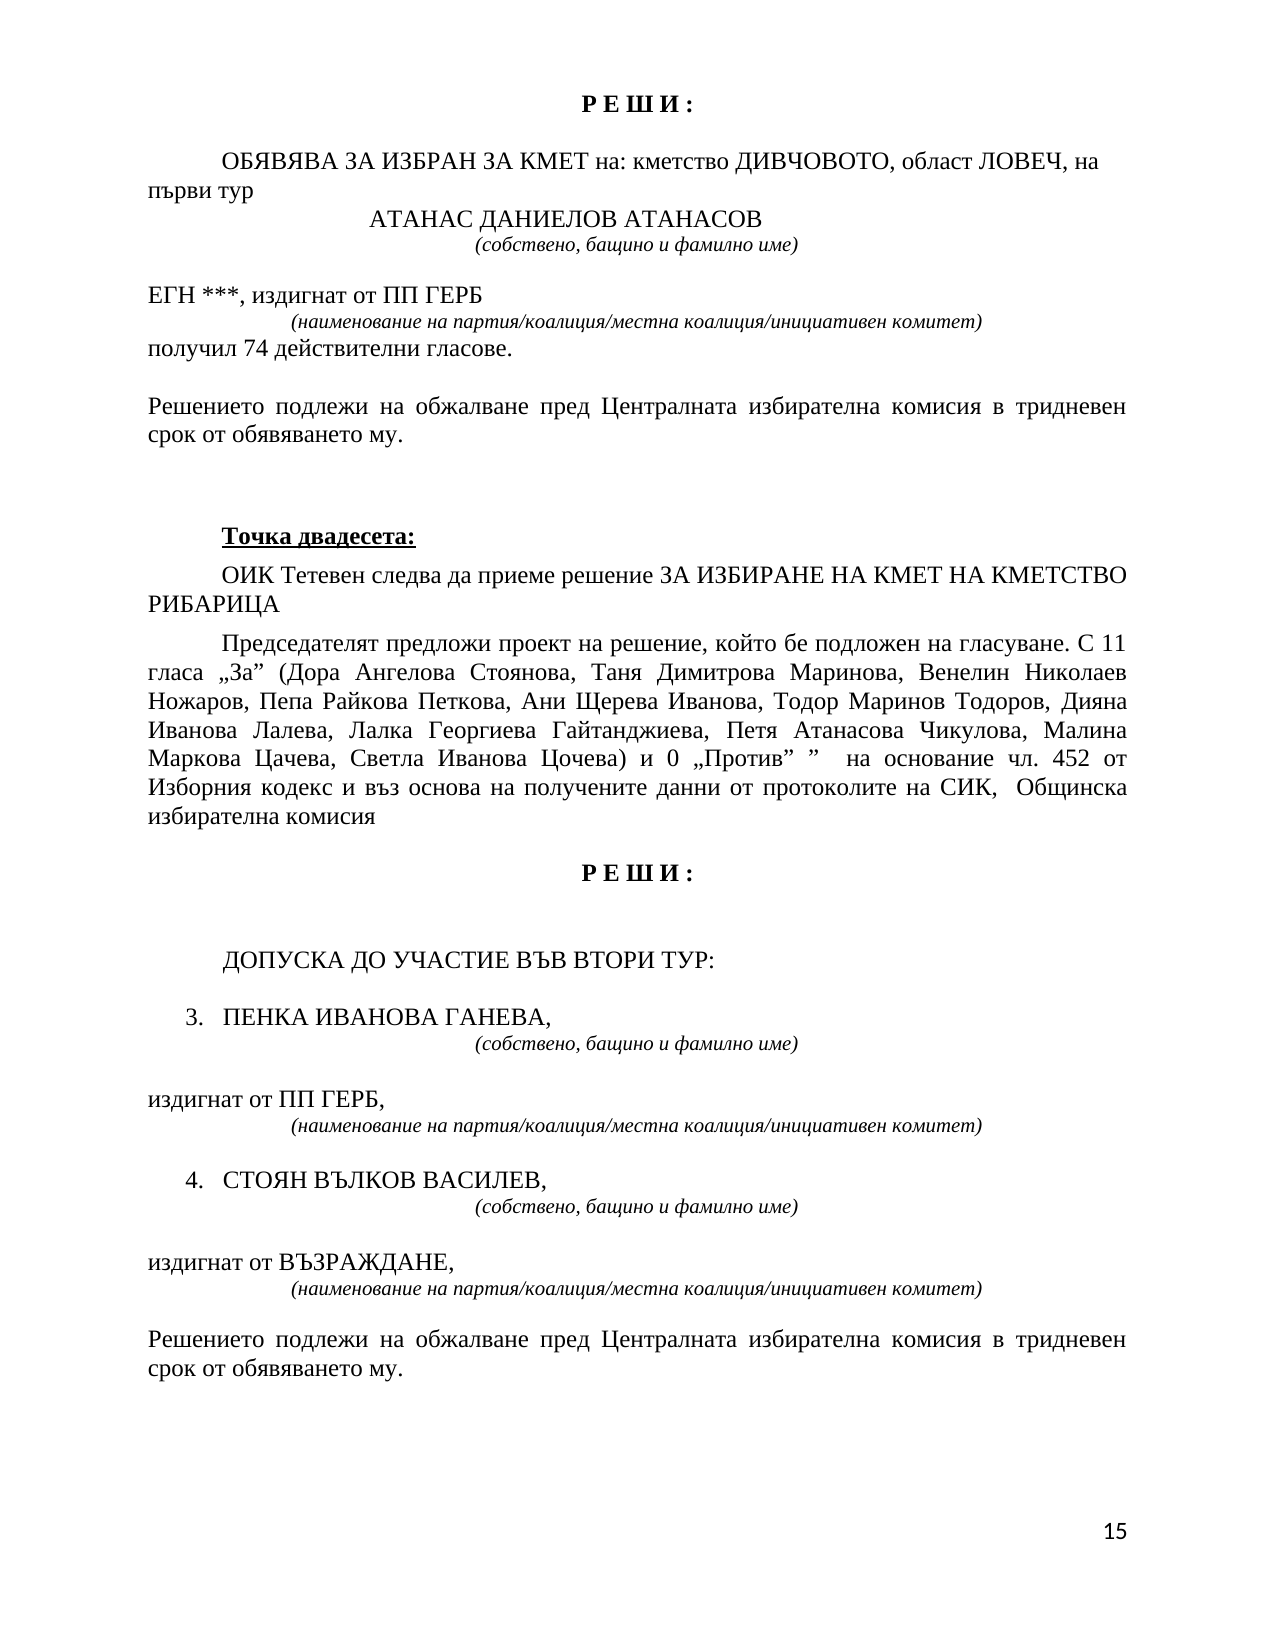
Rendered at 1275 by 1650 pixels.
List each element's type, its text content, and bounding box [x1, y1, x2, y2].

text (наименование на партия/коалиция/местна коалиция/инициативен комитет) [148, 1113, 1127, 1137]
list ПЕНКА ИВАНОВА ГАНЕВА, [185, 1002, 1127, 1031]
text издигнат от ВЪЗРАЖДАНЕ, [148, 1247, 1127, 1276]
text ДОПУСКА ДО УЧАСТИЕ ВЪВ ВТОРИ ТУР: [148, 945, 1127, 973]
list СТОЯН ВЪЛКОВ ВАСИЛЕВ, [185, 1165, 1127, 1194]
text Р Е Ш И : [148, 89, 1127, 117]
text (наименование на партия/коалиция/местна коалиция/инициативен комитет) [148, 1276, 1127, 1300]
text Решението подлежи на обжалване пред Централната избирателна комисия в тридневен срок от обявяването му. [148, 391, 1127, 448]
text (собствено, бащино и фамилно име) [148, 1194, 1127, 1218]
text Р Е Ш И : [148, 858, 1127, 887]
text получил 74 действителни гласове. [148, 333, 1127, 362]
text издигнат от ПП ГЕРБ, [148, 1084, 1127, 1113]
text ЕГН ***, издигнат от ПП ГЕРБ [148, 281, 1127, 309]
text ОБЯВЯВА ЗА ИЗБРАН ЗА КМЕТ на: кметство ДИВЧОВОТО, област ЛОВЕЧ, на първи тур [148, 146, 1127, 204]
text (наименование на партия/коалиция/местна коалиция/инициативен комитет) [148, 309, 1127, 333]
text АТАНАС ДАНИЕЛОВ АТАНАСОВ [148, 204, 1127, 232]
text Точка двадесета: [148, 521, 1127, 550]
text (собствено, бащино и фамилно име) [148, 1031, 1127, 1055]
text Председателят предложи проект на решение, който бе подложен на гласуване. С 11 гласа „За” (Дора Ангелова Стоянова, Таня Димитрова Маринова, Венелин Николаев Ножаров, Пепа Райкова Петкова, Ани Щерева Иванова, Тодор Маринов Тодоров, Дияна Иванова Лалева, Лалка Георгиева Гайтанджиева, Петя Атанасова Чикулова, Малина Маркова Цачева, Светла Иванова Цочева) и 0 „Против” ” на основание чл. 452 от Изборния кодекс и въз основа на получените данни от протоколите на СИК, Общинска избирателна комисия [148, 772, 1127, 830]
text Председателят предложи проект на решение, който бе подложен на гласуване. С 11 гласа „За” (Дора Ангелова Стоянова, Таня Димитрова Маринова, Венелин Николаев Ножаров, Пепа Райкова Петкова, Ани Щерева Иванова, Тодор Маринов Тодоров, Дияна Иванова Лалева, Лалка Георгиева Гайтанджиева, Петя Атанасова Чикулова, Малина Маркова Цачева, Светла Иванова Цочева) и 0 „Против” ” на основание чл. 452 от Изборния кодекс и въз основа на получените данни от протоколите на СИК, Общинска избирателна комисия [148, 628, 1127, 772]
text ОИК Тетевен следва да приеме решение ЗА ИЗБИРАНЕ НА КМЕТ НА КМЕТСТВО РИБАРИЦА [148, 561, 1127, 618]
text (собствено, бащино и фамилно име) [148, 232, 1127, 256]
text Решението подлежи на обжалване пред Централната избирателна комисия в тридневен срок от обявяването му. [148, 1324, 1127, 1381]
